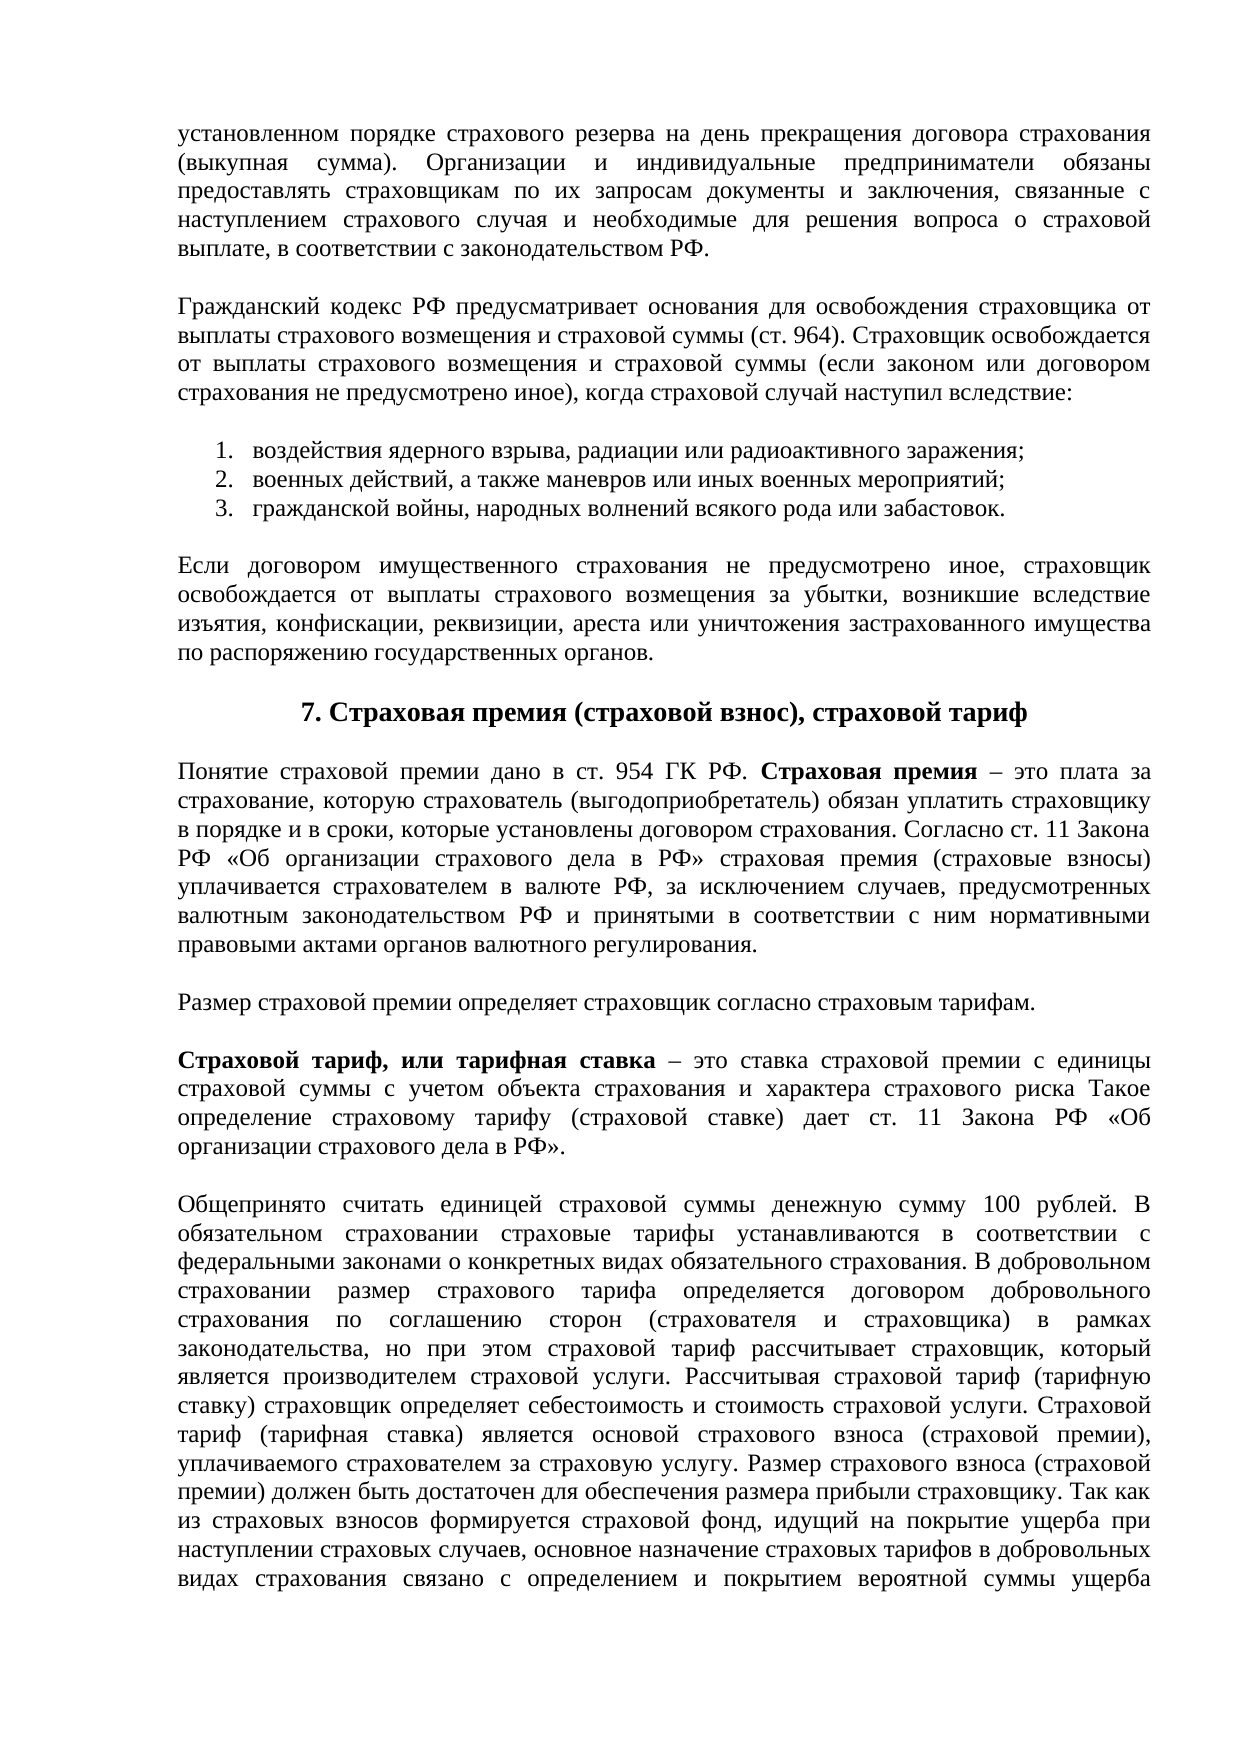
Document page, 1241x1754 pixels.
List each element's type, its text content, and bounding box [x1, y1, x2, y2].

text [177, 1189, 1152, 1591]
text 7. Страховая премия (страховой взнос), страховой тариф [177, 695, 1152, 727]
text Если договором имущественного страхования не предусмотрено иное, страховщик освобождается от выплаты страхового возмещения за убытки, возникшие вследствие изъятия, конфискации, реквизиции, ареста или уничтожения застрахованного имущества по распоряжению государственных органов. [177, 551, 1152, 666]
text Понятие страховой премии дано в ст. 954 ГК РФ. Страховая премия – это плата за страхование, которую страхователь (выгодоприобретатель) обязан уплатить страховщику в порядке и в сроки, которые установлены договором страхования. Согласно ст. 11 Закона РФ «Об организации страхового дела в РФ» страховая премия (страховые взносы) уплачивается страхователем в валюте РФ, за исключением случаев, предусмотренных валютным законодательством РФ и принятыми в соответствии с ним нормативными правовыми актами органов валютного регулирования. [177, 756, 1152, 958]
list военных действий, а также маневров или иных военных мероприятий; [215, 464, 1152, 493]
text Размер страховой премии определяет страховщик согласно страховым тарифам. [177, 987, 1152, 1016]
text Страховой тариф, или тарифная ставка – это ставка страховой премии с единицы страховой суммы с учетом объекта страхования и характера страхового риска Такое определение страховому тарифу (страховой ставке) дает ст. 11 Закона РФ «Об организации страхового дела в РФ». [177, 1045, 1152, 1160]
list воздействия ядерного взрыва, радиации или радиоактивного заражения; [215, 435, 1152, 464]
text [177, 118, 1152, 262]
text Гражданский кодекс РФ предусматривает основания для освобождения страховщика от выплаты страхового возмещения и страховой суммы (ст. 964). Страховщик освобождается от выплаты страхового возмещения и страховой суммы (если законом или договором страхования не предусмотрено иное), когда страховой случай наступил вследствие: [177, 291, 1152, 406]
list гражданской войны, народных волнений всякого рода или забастовок. [215, 493, 1152, 521]
